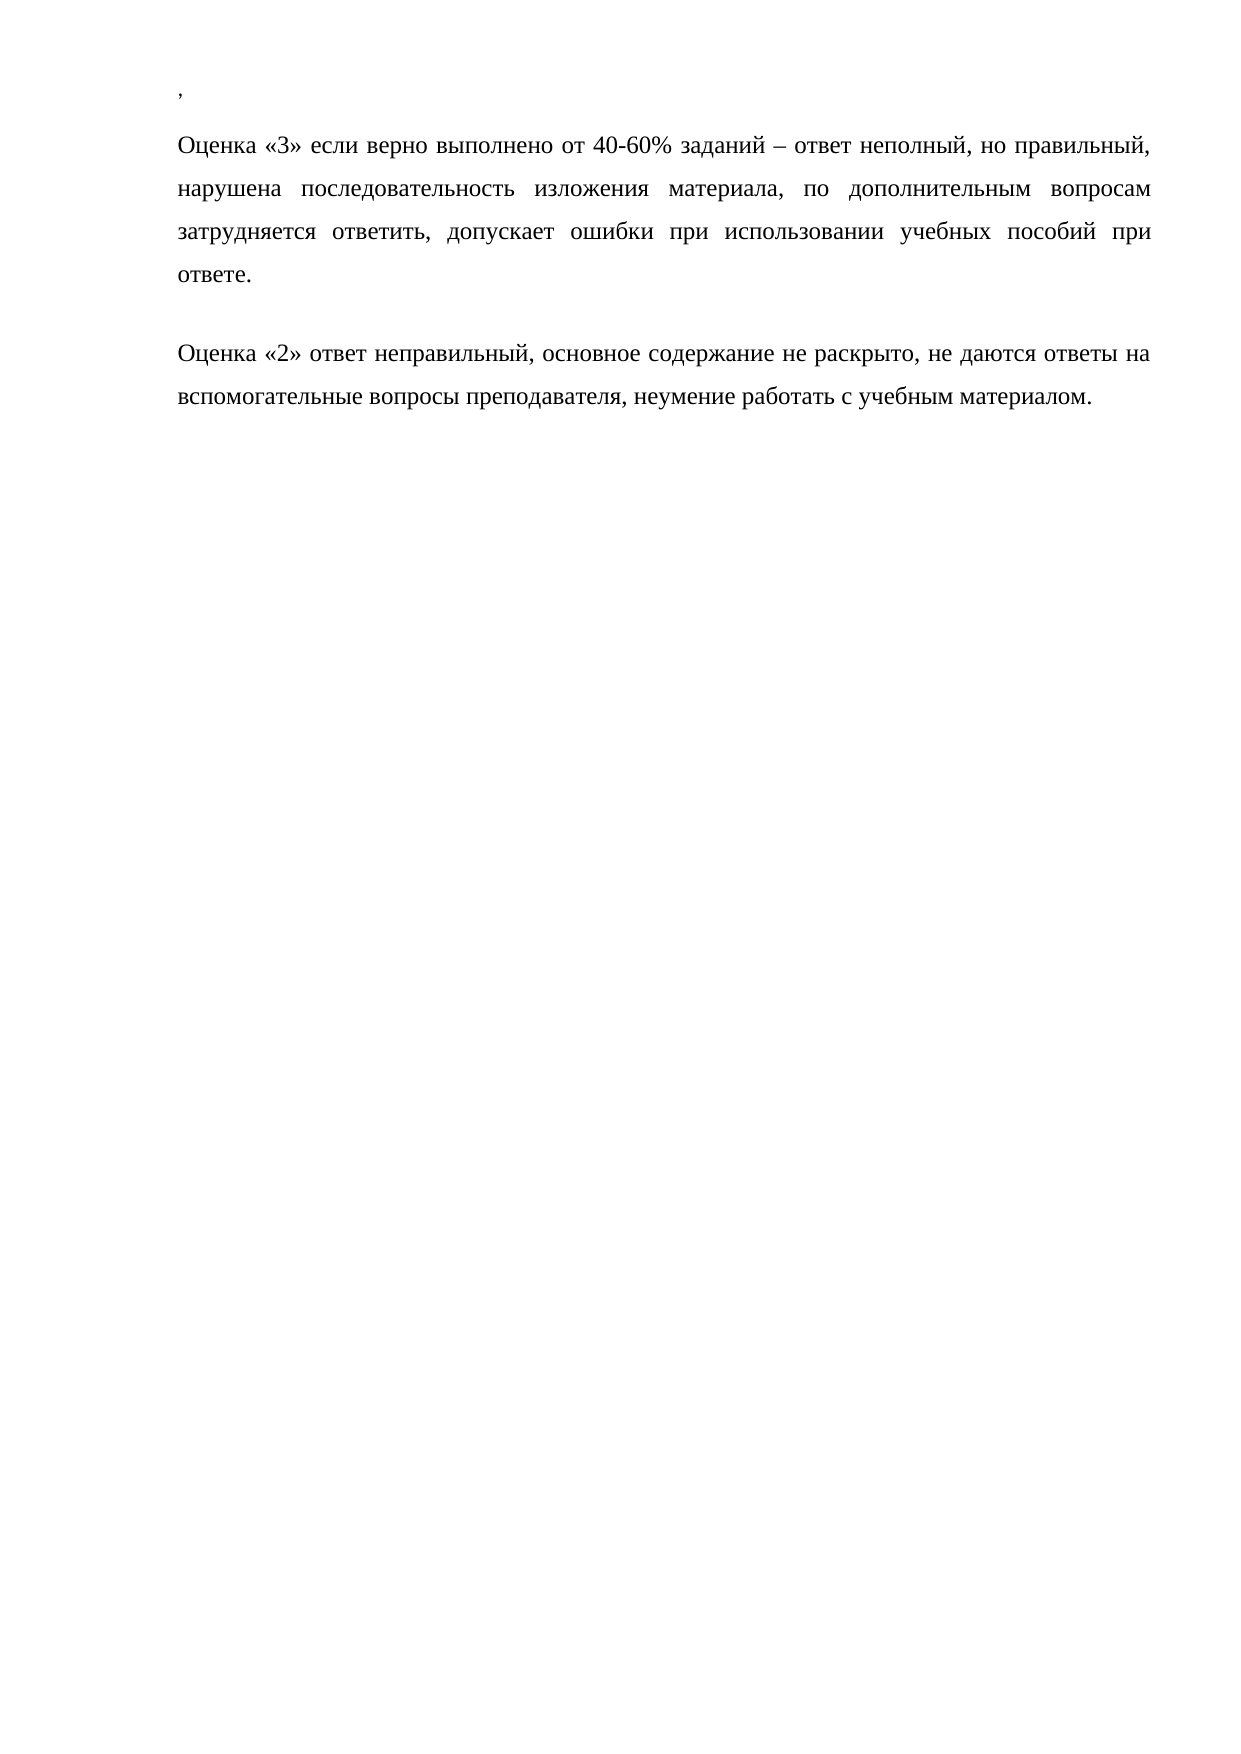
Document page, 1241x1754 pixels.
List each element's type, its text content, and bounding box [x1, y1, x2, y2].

text Оценка «2» ответ неправильный, основное содержание не раскрыто, не даются ответы на вспомогательные вопросы преподавателя, неумение работать с учебным материалом. [177, 338, 1152, 410]
text Оценка «3» если верно выполнено от 40-60% заданий – ответ неполный, но правильный, нарушена последовательность изложения материала, по дополнительным вопросам затрудняется ответить, допускает ошибки при использовании учебных пособий при ответе. [177, 130, 1152, 288]
